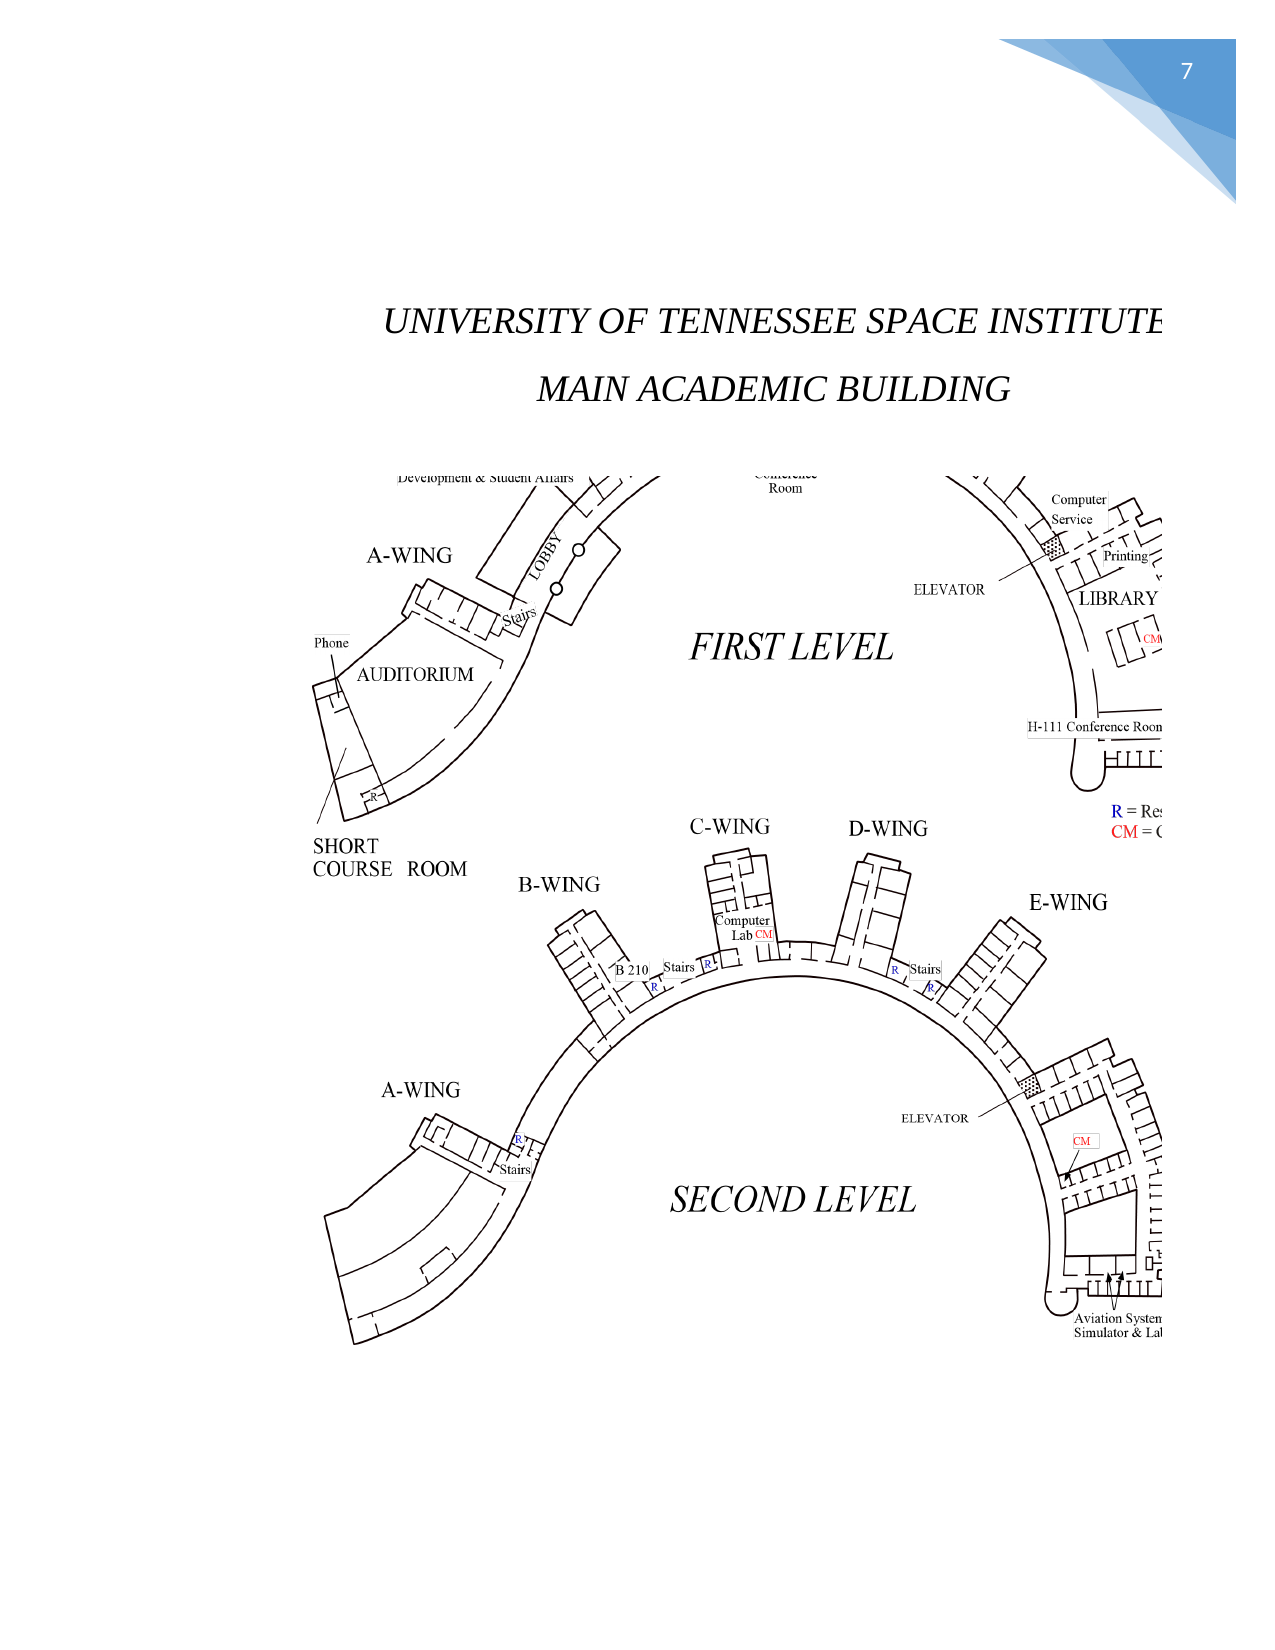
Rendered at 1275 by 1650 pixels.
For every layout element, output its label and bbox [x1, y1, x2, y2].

picture [997, 39, 1236, 205]
text [162, 150, 894, 1500]
